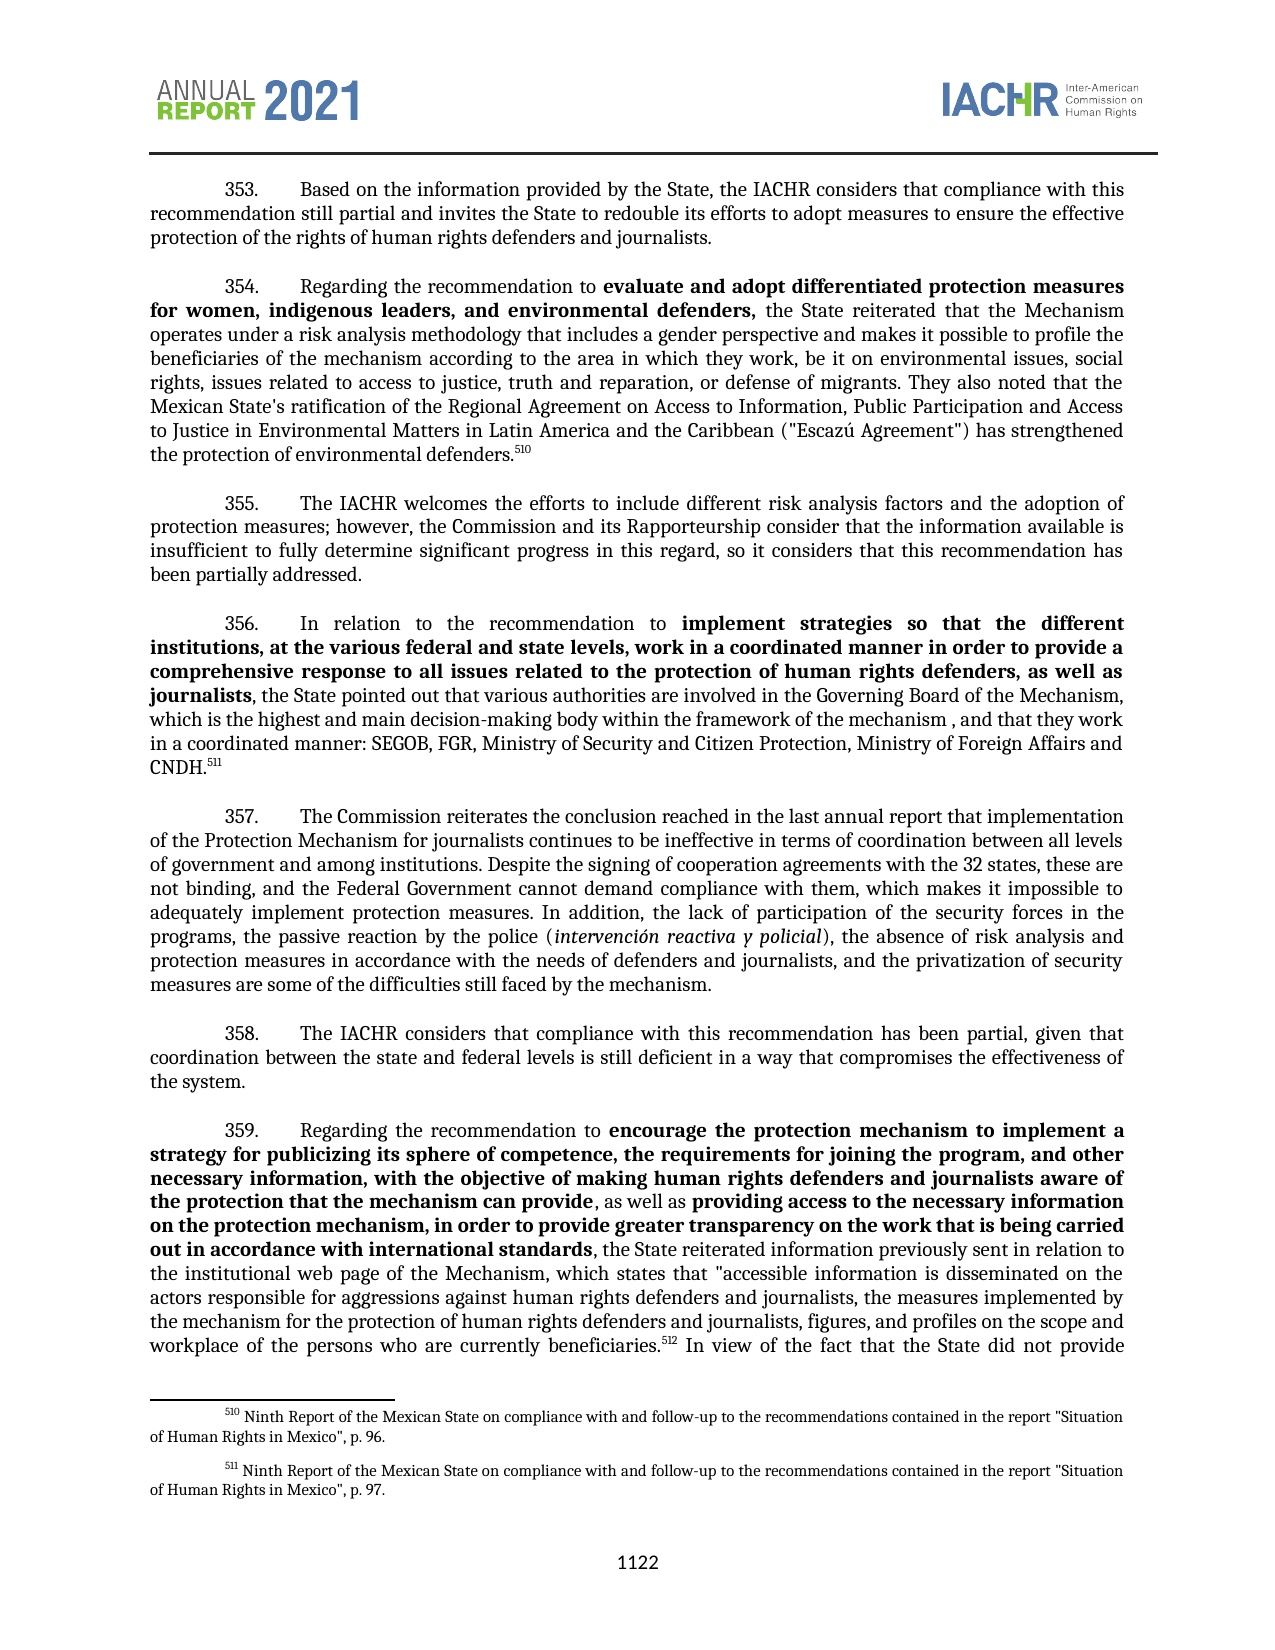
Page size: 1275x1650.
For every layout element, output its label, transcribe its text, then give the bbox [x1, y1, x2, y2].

picture [150, 75, 367, 125]
picture [935, 74, 1159, 126]
list In relation to the recommendation to implement strategies so that the different institutions, at the various federal and state levels, work in a coordinated manner in order to provide a comprehensive response to all issues related to the protection of human rights defenders, as well as journalists, the State pointed out that various authorities are involved in the Governing Board of the Mechanism, which is the highest and main decision-making body within the framework of the mechanism , and that they work in a coordinated manner: SEGOB, FGR, Ministry of Security and Citizen Protection, Ministry of Foreign Affairs and CNDH. [150, 612, 1125, 780]
list Regarding the recommendation to evaluate and adopt differentiated protection measures for women, indigenous leaders, and environmental defenders, the State reiterated that the Mechanism operates under a risk analysis methodology that includes a gender perspective and makes it possible to profile the beneficiaries of the mechanism according to the area in which they work, be it on environmental issues, social rights, issues related to access to justice, truth and reparation, or defense of migrants. They also noted that the Mexican State's ratification of the Regional Agreement on Access to Information, Public Participation and Access to Justice in Environmental Matters in Latin America and the Caribbean ("Escazú Agreement") has strengthened the protection of environmental defenders. [150, 274, 1125, 466]
list Based on the information provided by the State, the IACHR considers that compliance with this recommendation still partial and invites the State to redouble its efforts to adopt measures to ensure the effective protection of the rights of human rights defenders and journalists. [150, 178, 1125, 249]
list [150, 1118, 1125, 1358]
list The IACHR welcomes the efforts to include different risk analysis factors and the adoption of protection measures; however, the Commission and its Rapporteurship consider that the information available is insufficient to fully determine significant progress in this regard, so it considers that this recommendation has been partially addressed. [150, 491, 1125, 587]
list The Commission reiterates the conclusion reached in the last annual report that implementation of the Protection Mechanism for journalists continues to be ineffective in terms of coordination between all levels of government and among institutions. Despite the signing of cooperation agreements with the 32 states, these are not binding, and the Federal Government cannot demand compliance with them, which makes it impossible to adequately implement protection measures. In addition, the lack of participation of the security forces in the programs, the passive reaction by the police (intervención reactiva y policial), the absence of risk analysis and protection measures in accordance with the needs of defenders and journalists, and the privatization of security measures are some of the difficulties still faced by the mechanism. [150, 805, 1125, 996]
list The IACHR considers that compliance with this recommendation has been partial, given that coordination between the state and federal levels is still deficient in a way that compromises the effectiveness of the system. [150, 1021, 1125, 1093]
